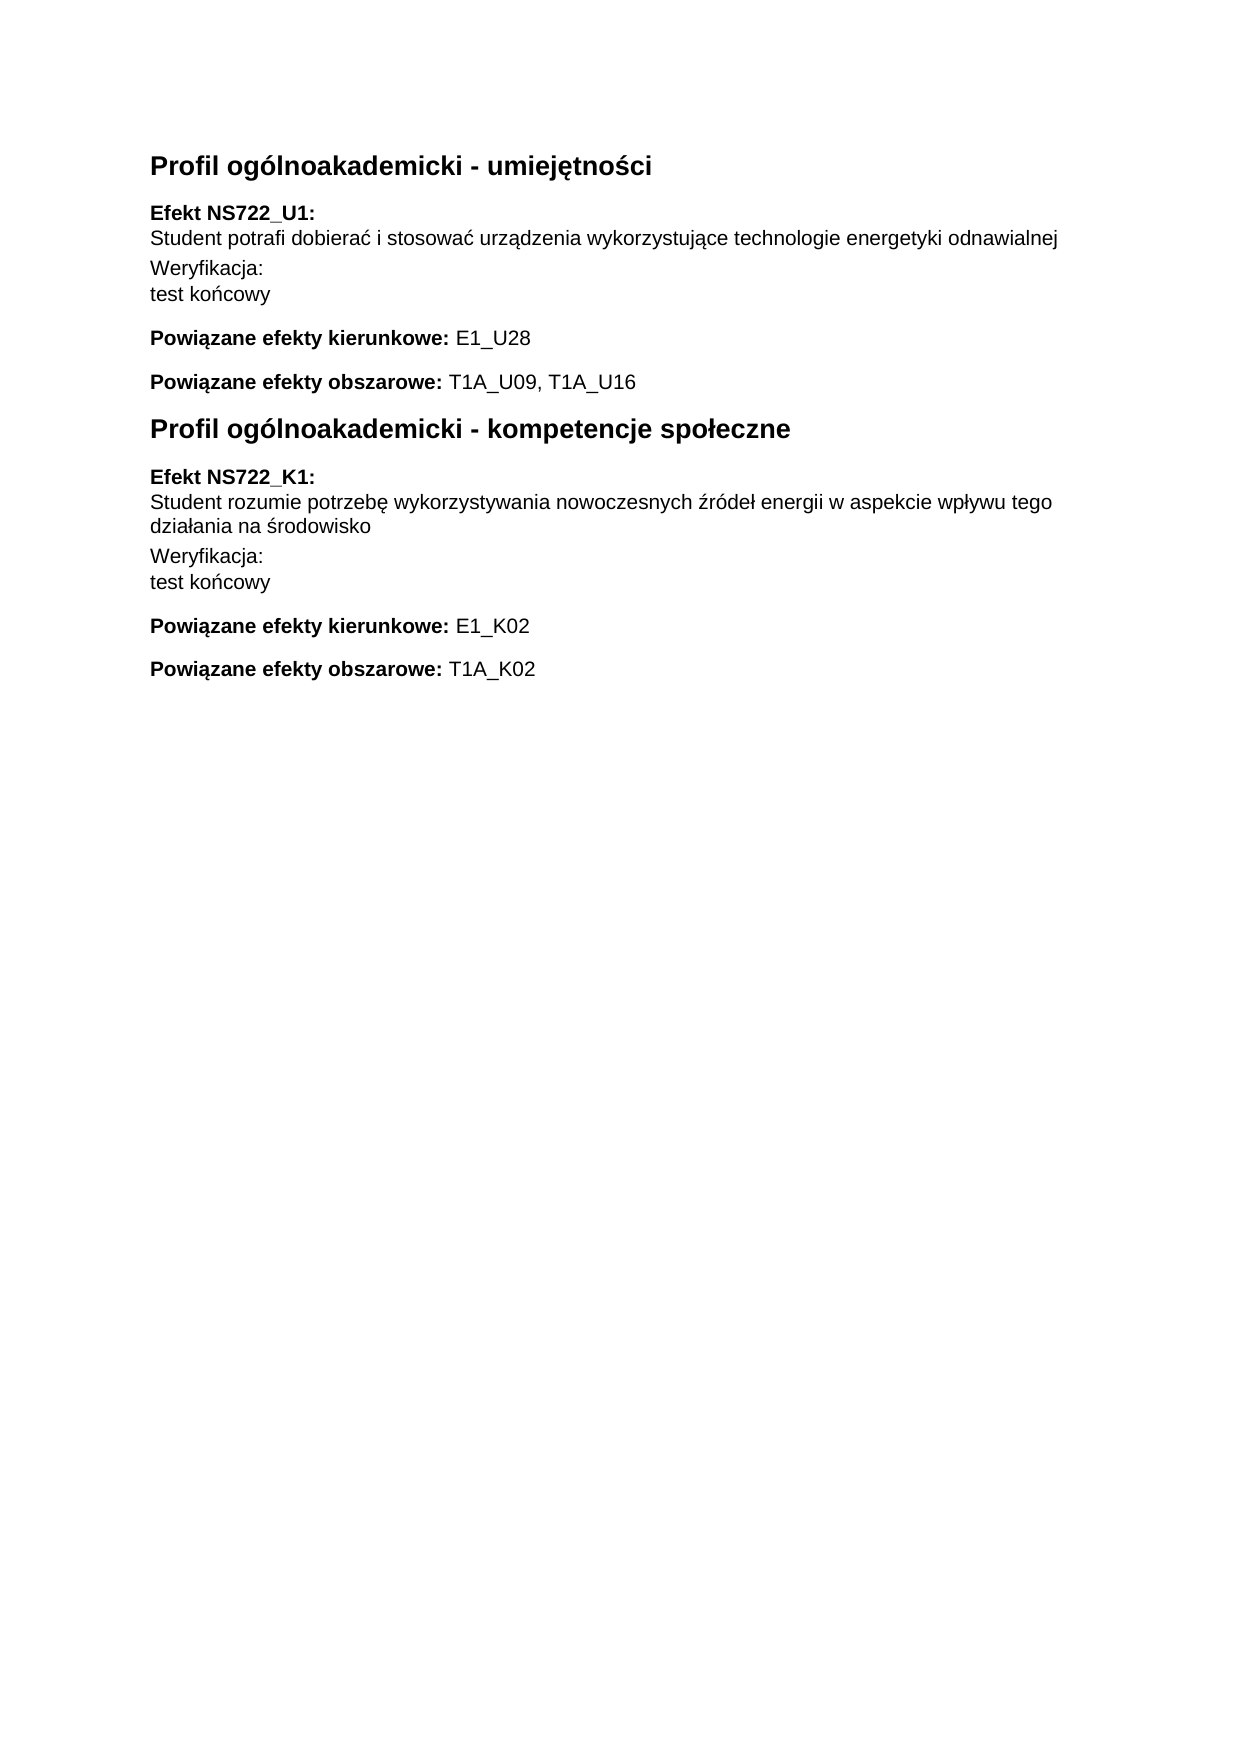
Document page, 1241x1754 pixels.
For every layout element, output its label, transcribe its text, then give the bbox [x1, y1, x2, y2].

subtitle Profil ogólnoakademicki - kompetencje społeczne [150, 413, 1090, 445]
text Powiązane efekty kierunkowe: E1_K02 [150, 613, 1090, 637]
text test końcowy [150, 282, 1090, 306]
text Powiązane efekty obszarowe: T1A_U09, T1A_U16 [150, 370, 1090, 394]
text Efekt NS722_U1: [150, 201, 1090, 225]
text Student potrafi dobierać i stosować urządzenia wykorzystujące technologie energetyki odnawialnej [150, 226, 1090, 250]
text test końcowy [150, 570, 1090, 594]
text Powiązane efekty obszarowe: T1A_K02 [150, 657, 1090, 681]
text Weryfikacja: [150, 544, 1090, 568]
subtitle Profil ogólnoakademicki - umiejętności [150, 150, 1090, 181]
text Student rozumie potrzebę wykorzystywania nowoczesnych źródeł energii w aspekcie wpływu tego działania na środowisko [150, 489, 1090, 537]
text Weryfikacja: [150, 256, 1090, 280]
text Efekt NS722_K1: [150, 464, 1090, 488]
text Powiązane efekty kierunkowe: E1_U28 [150, 326, 1090, 350]
